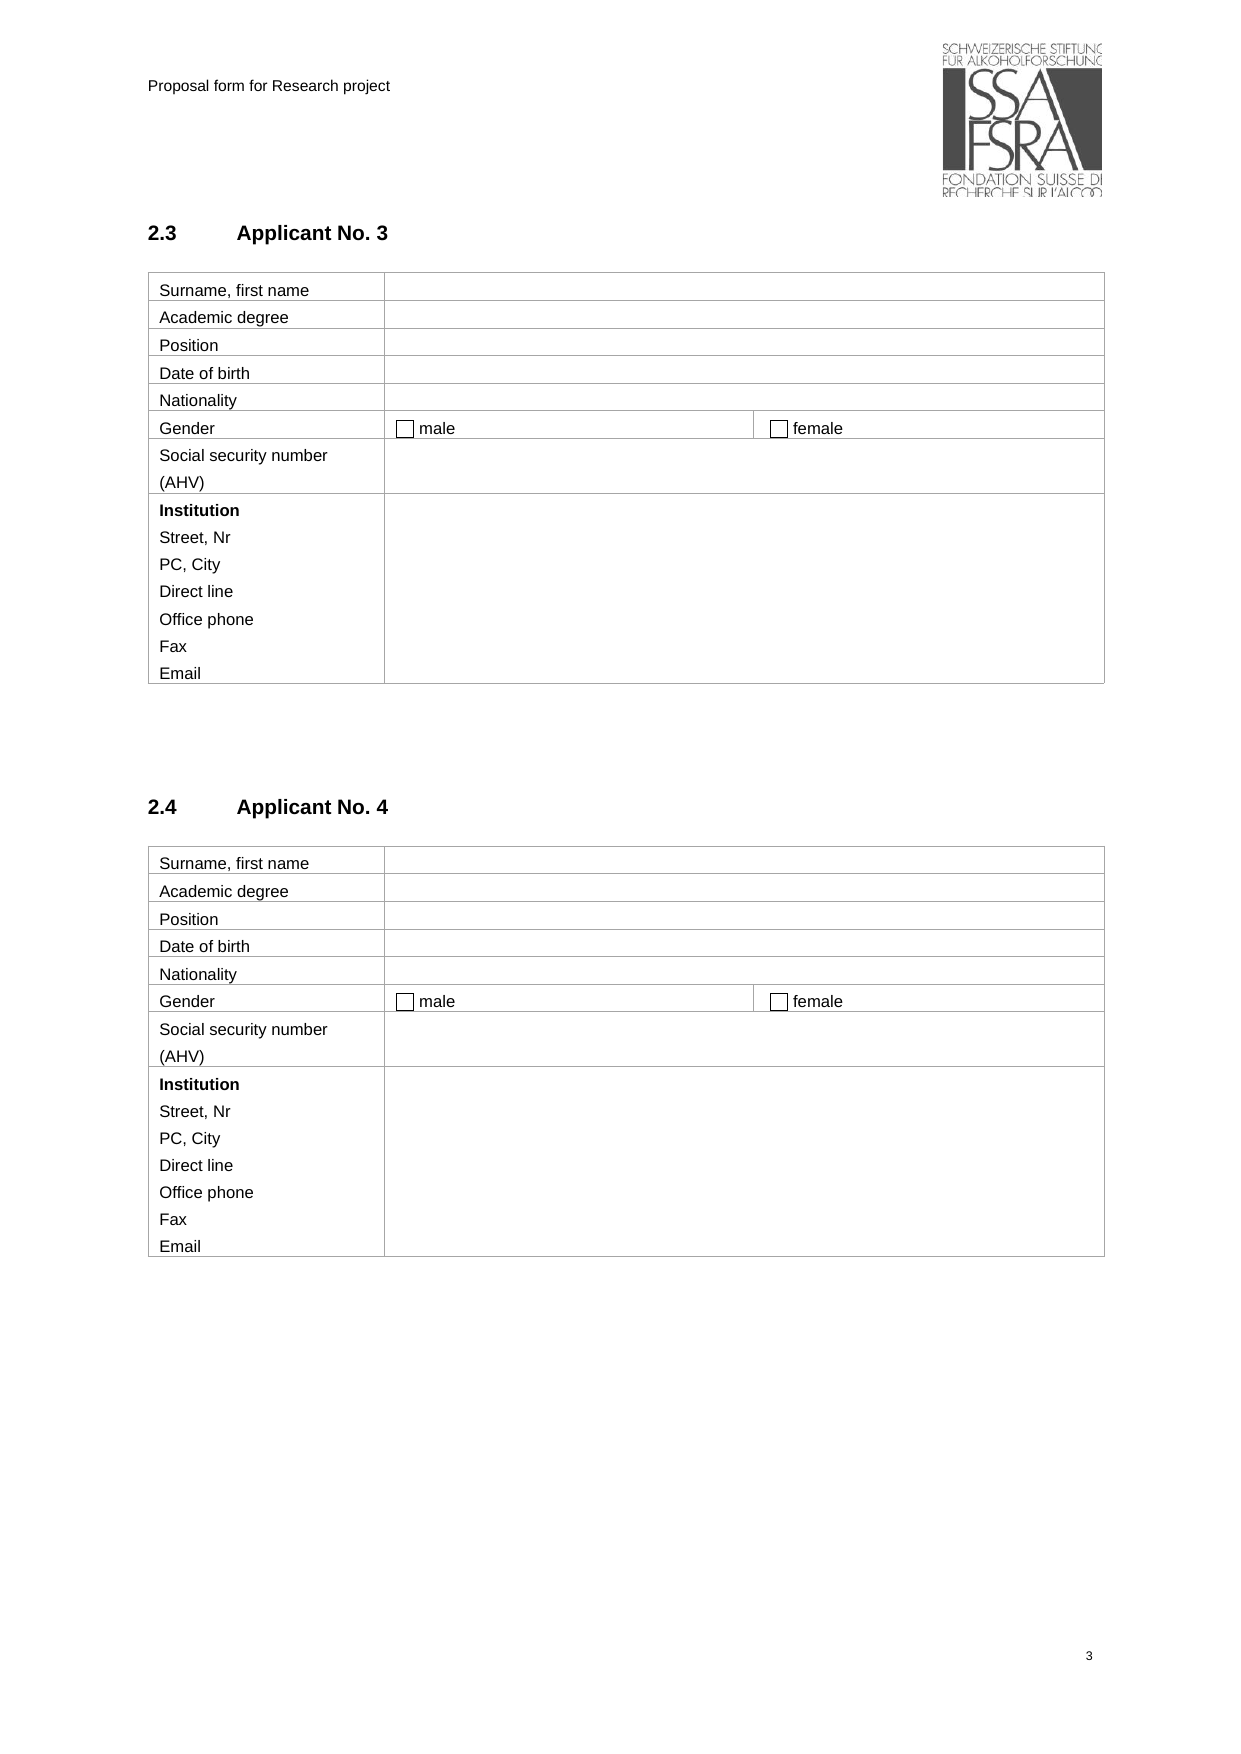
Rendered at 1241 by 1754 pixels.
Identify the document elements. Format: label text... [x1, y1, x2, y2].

table_cell [385, 957, 1104, 984]
table_cell Academic degree [149, 301, 384, 327]
table_cell Nationality [149, 384, 384, 410]
table_cell Academic degree [149, 874, 384, 901]
table_cell Date of birth [149, 930, 384, 956]
table_cell Nationality [149, 957, 384, 984]
table_header [385, 847, 1104, 873]
table_header [385, 273, 1104, 300]
table_cell [385, 301, 1104, 327]
table_header Surname, first name [149, 847, 384, 873]
table_cell Gender [149, 985, 384, 1011]
table_cell [385, 329, 1104, 355]
table_cell [385, 874, 1104, 901]
table_cell female [754, 985, 1104, 1011]
table_cell female [754, 411, 1104, 438]
table_cell Social security number (AHV) [149, 1012, 384, 1066]
table_cell Gender [149, 411, 384, 438]
table_cell Social security number (AHV) [149, 439, 384, 492]
table_cell Position [149, 902, 384, 928]
table_cell [385, 494, 1104, 683]
table_cell [385, 1012, 1104, 1066]
table_cell male [385, 985, 753, 1011]
table_cell [385, 1067, 1104, 1256]
subtitle Applicant No. 3 [148, 218, 1092, 245]
picture [942, 43, 1102, 197]
table_cell Date of birth [149, 356, 384, 383]
table_cell Institution Street, Nr PC, City Direct line Office phone Fax Email [149, 494, 384, 683]
table_header Surname, first name [149, 273, 384, 300]
table_cell [385, 902, 1104, 928]
subtitle Applicant No. 4 [148, 791, 1092, 818]
table_cell Position [149, 329, 384, 355]
table_cell [385, 384, 1104, 410]
table_cell male [385, 411, 753, 438]
table_cell [385, 439, 1104, 492]
table_cell [385, 930, 1104, 956]
table_cell [385, 356, 1104, 383]
table_cell Institution Street, Nr PC, City Direct line Office phone Fax Email [149, 1067, 384, 1256]
